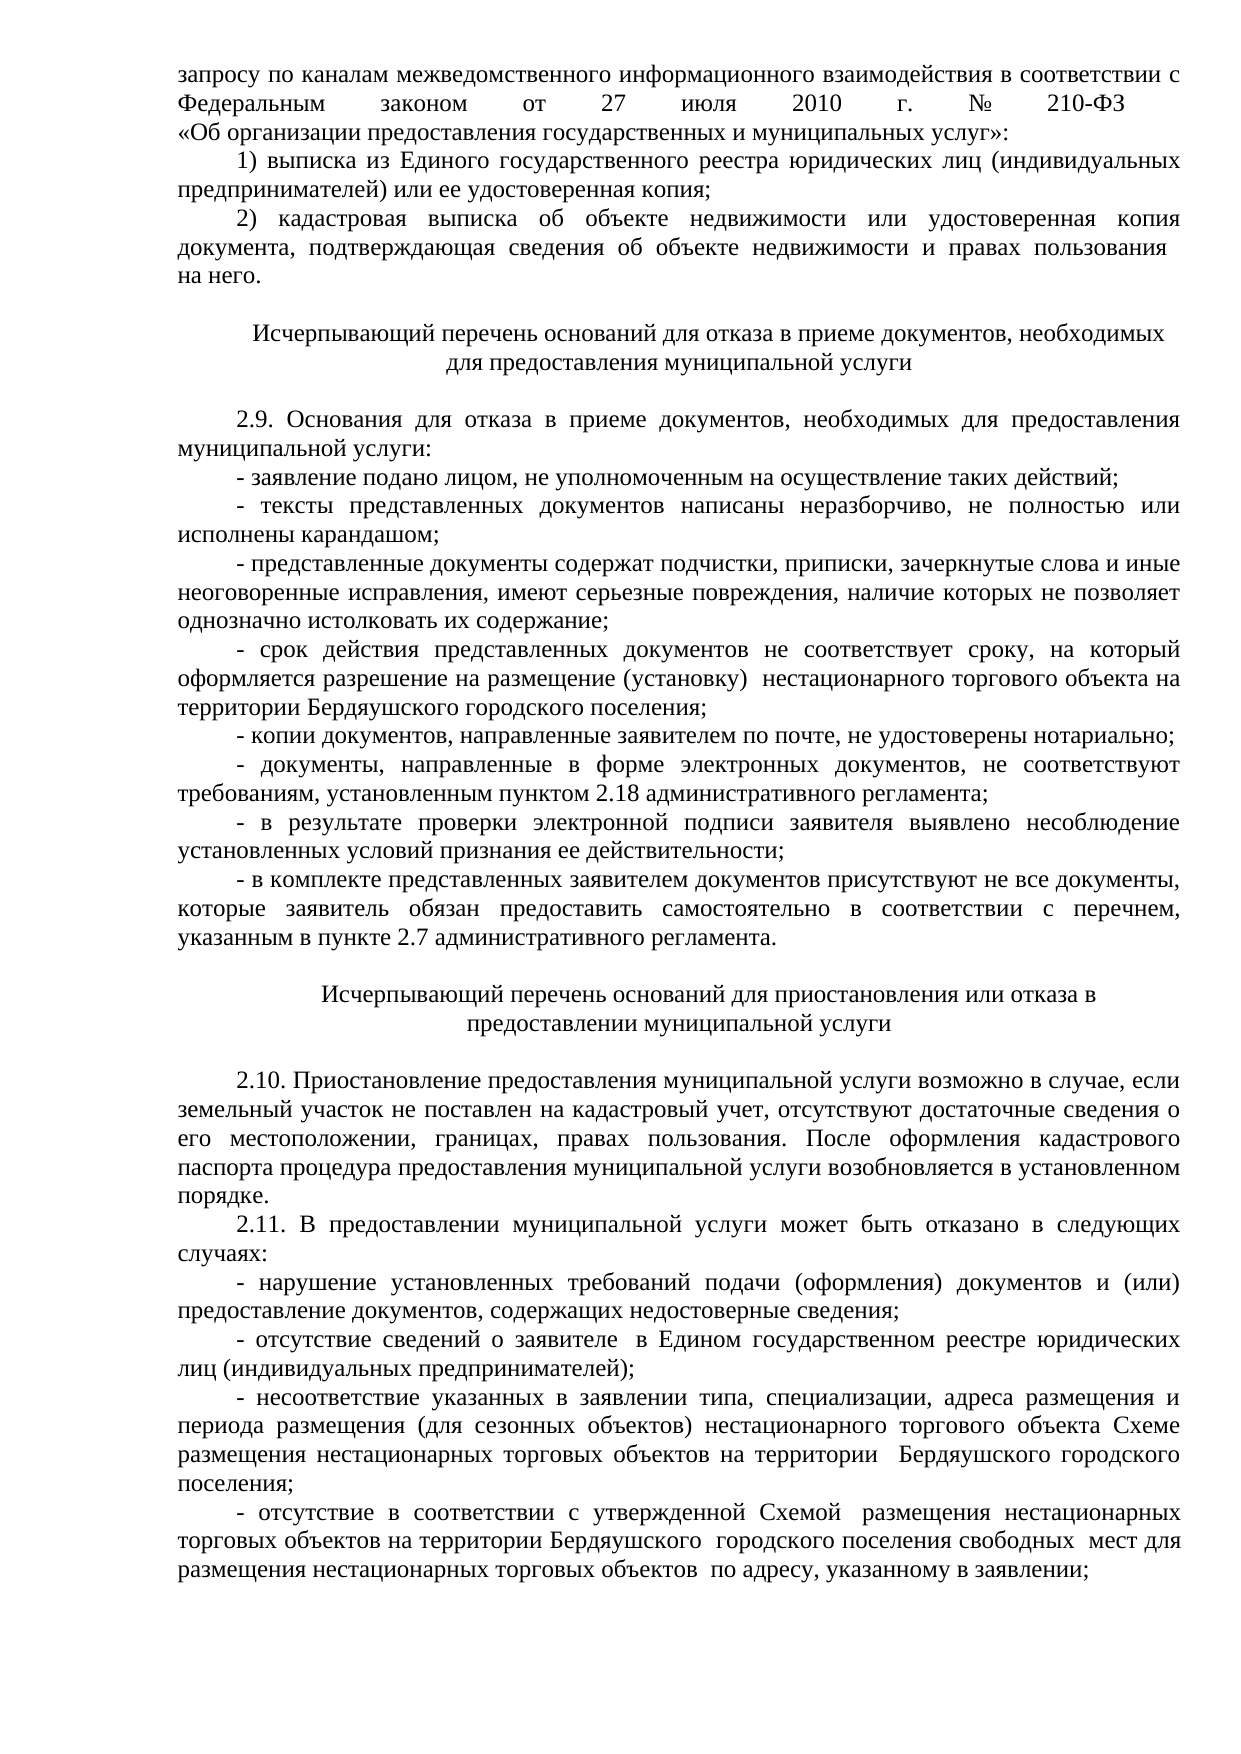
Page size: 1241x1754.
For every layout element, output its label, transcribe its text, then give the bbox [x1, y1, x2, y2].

text Исчерпывающий перечень оснований для приостановления или отказа в предоставлении муниципальной услуги [177, 979, 1181, 1037]
text 2) кадастровая выписка об объекте недвижимости или удостоверенная копия документа, подтверждающая сведения об объекте недвижимости и правах пользования на него. [177, 203, 1181, 289]
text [177, 59, 1181, 145]
text - срок действия представленных документов не соответствует сроку, на который оформляется разрешение на размещение (установку) нестационарного торгового объекта на территории Бердяушского городского поселения; [177, 634, 1181, 720]
text - несоответствие указанных в заявлении типа, специализации, адреса размещения и периода размещения (для сезонных объектов) нестационарного торгового объекта Схеме размещения нестационарных торговых объектов на территории Бердяушского городского поселения; [177, 1382, 1181, 1497]
text - отсутствие сведений о заявителе в Едином государственном реестре юридических лиц (индивидуальных предпринимателей); [177, 1324, 1181, 1382]
text - заявление подано лицом, не уполномоченным на осуществление таких действий; [177, 462, 1181, 490]
text 2.10. Приостановление предоставления муниципальной услуги возможно в случае, если земельный участок не поставлен на кадастровый учет, отсутствуют достаточные сведения о его местоположении, границах, правах пользования. После оформления кадастрового паспорта процедура предоставления муниципальной услуги возобновляется в установленном порядке. [177, 1065, 1181, 1209]
text - тексты представленных документов написаны неразборчиво, не полностью или исполнены карандашом; [177, 490, 1181, 548]
text - копии документов, направленные заявителем по почте, не удостоверены нотариально; [177, 720, 1181, 749]
text - нарушение установленных требований подачи (оформления) документов и (или) предоставление документов, содержащих недостоверные сведения; [177, 1267, 1181, 1324]
text - отсутствие в соответствии с утвержденной Схемой размещения нестационарных торговых объектов на территории Бердяушского городского поселения свободных мест для размещения нестационарных торговых объектов по адресу, указанному в заявлении; [177, 1497, 1181, 1583]
text 2.9. Основания для отказа в приеме документов, необходимых для предоставления муниципальной услуги: [177, 404, 1181, 462]
text 1) выписка из Единого государственного реестра юридических лиц (индивидуальных предпринимателей) или ее удостоверенная копия; [177, 145, 1181, 203]
text - представленные документы содержат подчистки, приписки, зачеркнутые слова и иные неоговоренные исправления, имеют серьезные повреждения, наличие которых не позволяет однозначно истолковать их содержание; [177, 548, 1181, 634]
text Исчерпывающий перечень оснований для отказа в приеме документов, необходимых для предоставления муниципальной услуги [177, 318, 1181, 375]
text - в комплекте представленных заявителем документов присутствуют не все документы, которые заявитель обязан предоставить самостоятельно в соответствии с перечнем, указанным в пункте 2.7 административного регламента. [177, 864, 1181, 950]
text - документы, направленные в форме электронных документов, не соответствуют требованиям, установленным пунктом 2.18 административного регламента; [177, 749, 1181, 807]
text 2.11. В предоставлении муниципальной услуги может быть отказано в следующих случаях: [177, 1209, 1181, 1267]
text - в результате проверки электронной подписи заявителя выявлено несоблюдение установленных условий признания ее действительности; [177, 807, 1181, 864]
